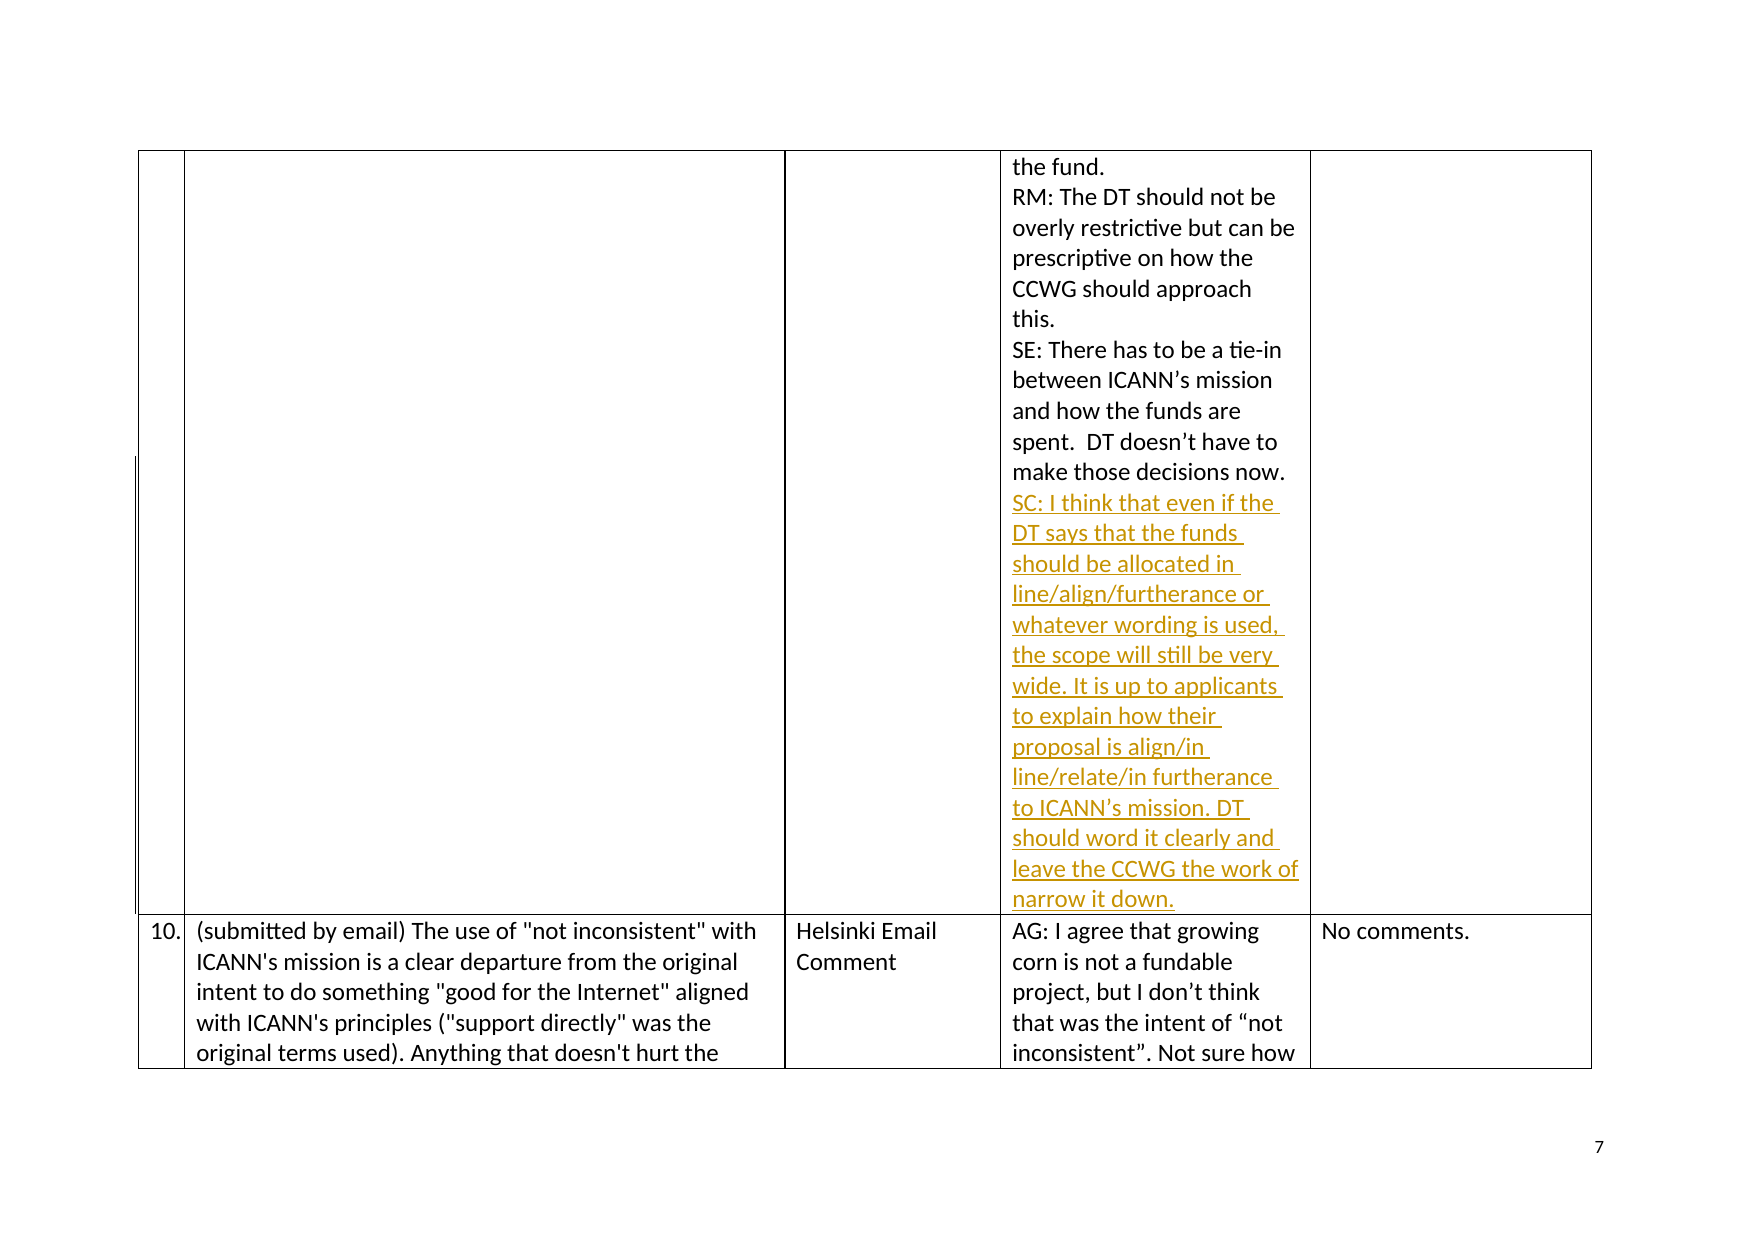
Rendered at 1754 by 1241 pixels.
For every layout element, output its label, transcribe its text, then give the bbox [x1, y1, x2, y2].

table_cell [786, 915, 1000, 1068]
table_cell [139, 915, 184, 1068]
table_cell [139, 151, 184, 914]
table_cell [185, 915, 784, 1068]
table_cell No comments. [1311, 915, 1591, 1068]
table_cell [1001, 151, 1310, 914]
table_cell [1311, 151, 1591, 914]
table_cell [786, 151, 1000, 914]
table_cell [185, 151, 784, 914]
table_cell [1001, 915, 1310, 1068]
